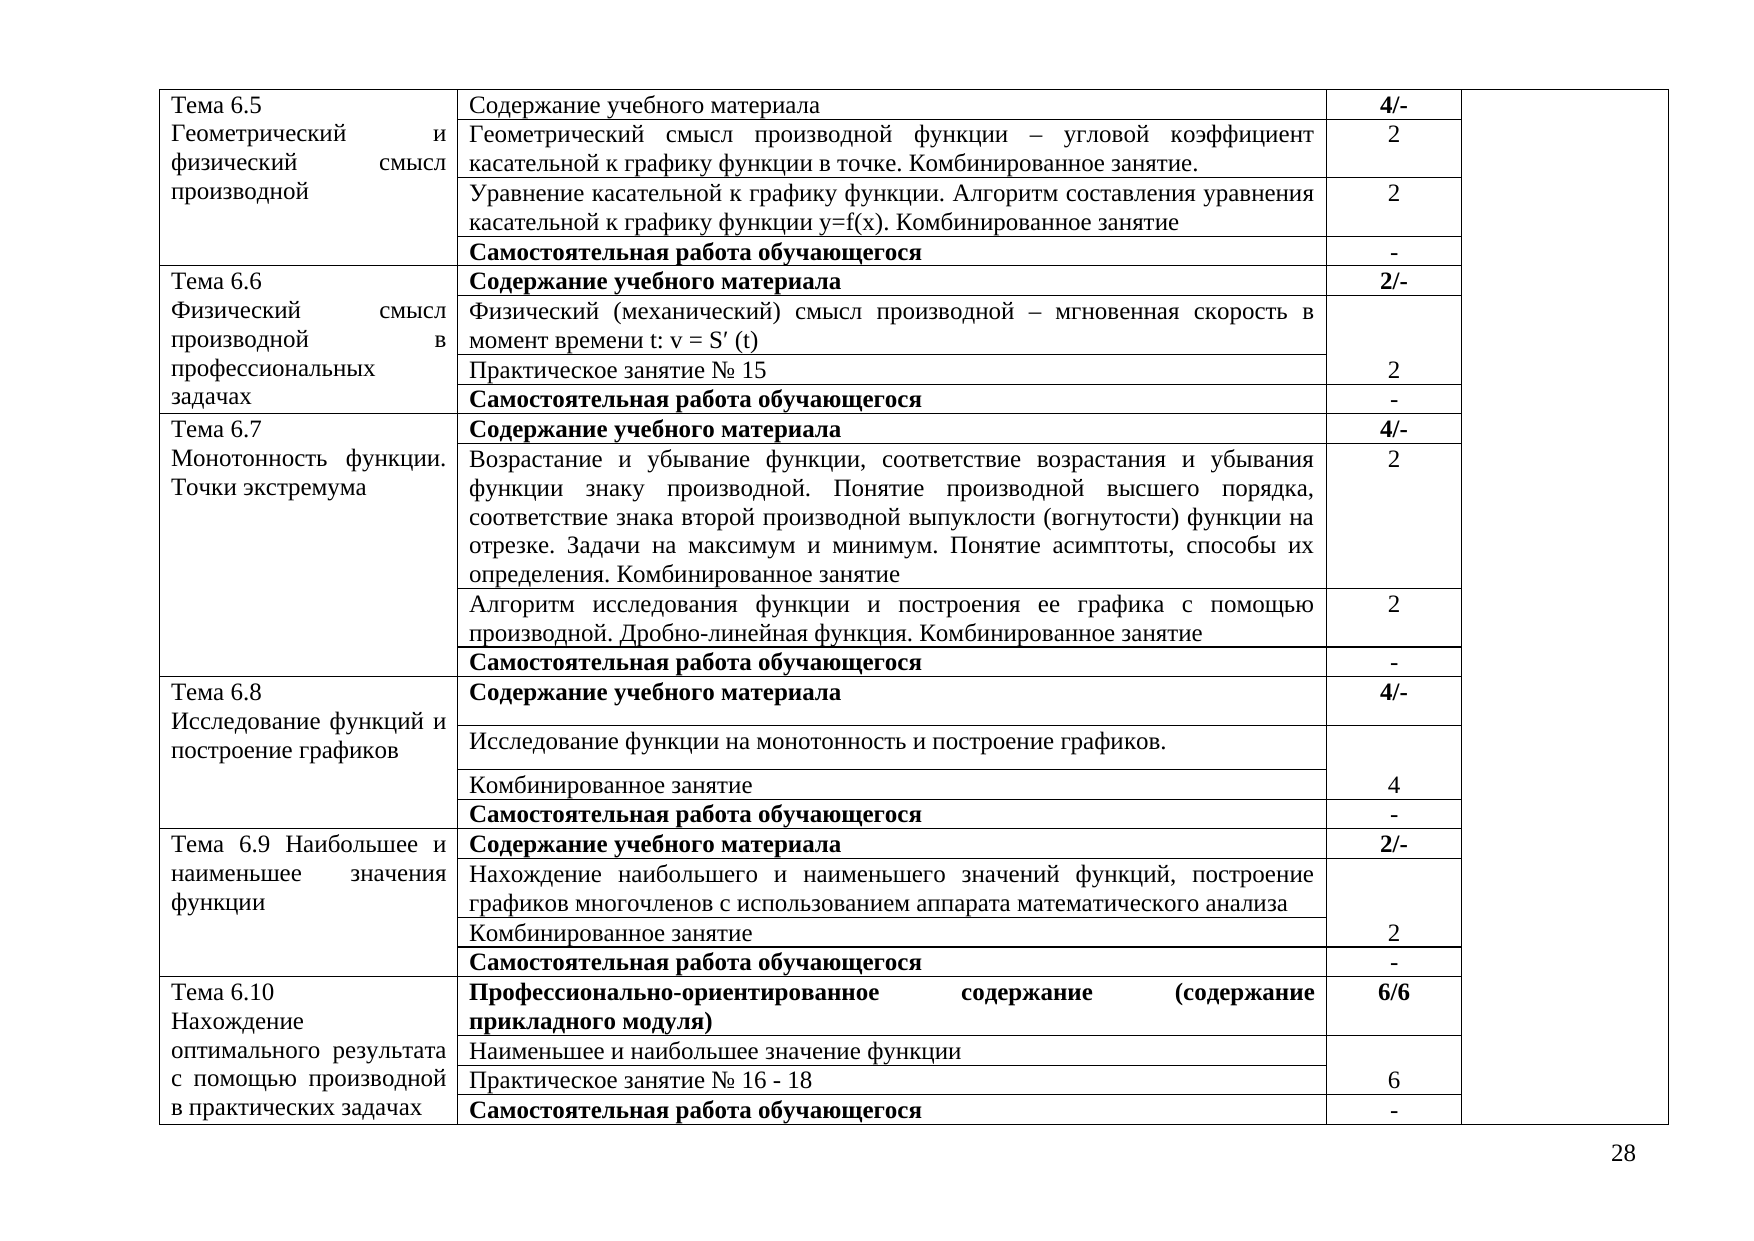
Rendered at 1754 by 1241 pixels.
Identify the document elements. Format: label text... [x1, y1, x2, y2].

table_cell 4/- [1327, 90, 1461, 118]
table_cell Тема 6.6 Физический смысл производной в профессиональных задачах [160, 266, 457, 413]
table_cell 2/- [1327, 266, 1461, 295]
table_cell Уравнение касательной к графику функции. Алгоритм составления уравнения касательной к графику функции y=f(x). Комбинированное занятие [458, 178, 1326, 236]
table_cell Тема 6.8 Исследование функций и построение графиков [160, 677, 457, 828]
table_cell - [1327, 237, 1461, 265]
table_cell 2 [1327, 296, 1461, 383]
table_cell Содержание учебного материала [458, 829, 1326, 858]
table_cell 2 [1327, 444, 1461, 588]
table_cell - [1327, 385, 1461, 413]
table_cell Наименьшее и наибольшее значение функции [458, 1036, 1326, 1064]
table_cell Самостоятельная работа обучающегося [458, 800, 1326, 828]
table_cell Алгоритм исследования функции и построения ее графика с помощью производной. Дробно-линейная функция. Комбинированное занятие [458, 589, 1326, 646]
table_cell Практическое занятие № 15 [458, 355, 1326, 383]
table_cell Самостоятельная работа обучающегося [458, 237, 1326, 265]
table_cell 2 [1327, 589, 1461, 646]
table_cell - [1327, 948, 1461, 976]
table_cell Содержание учебного материала [458, 677, 1326, 725]
table_cell 4 [1327, 726, 1461, 798]
table_cell Содержание учебного материала [458, 90, 1326, 118]
table_cell Профессионально-ориентированное содержание (содержание прикладного модуля) [458, 977, 1326, 1035]
table_cell Тема 6.10 Нахождение оптимального результата с помощью производной в практических задачах [160, 977, 457, 1124]
table_cell 6 [1327, 1036, 1461, 1094]
table_cell - [1327, 800, 1461, 828]
table_cell Тема 6.7 Монотонность функции. Точки экстремума [160, 414, 457, 676]
table_cell Нахождение наибольшего и наименьшего значений функций, построение графиков многочленов с использованием аппарата математического анализа [458, 859, 1326, 917]
table_cell Самостоятельная работа обучающегося [458, 648, 1326, 676]
table_cell Комбинированное занятие [458, 918, 1326, 946]
table_cell 4/- [1327, 677, 1461, 725]
table_cell Исследование функции на монотонность и построение графиков. [458, 726, 1326, 769]
table_cell Возрастание и убывание функции, соответствие возрастания и убывания функции знаку производной. Понятие производной высшего порядка, соответствие знака второй производной выпуклости (вогнутости) функции на отрезке. Задачи на максимум и минимум. Понятие асимптоты, способы их определения. Комбинированное занятие [458, 444, 1326, 588]
table_cell 6/6 [1327, 977, 1461, 1035]
table_cell 2 [1327, 859, 1461, 946]
table_cell 4/- [1327, 414, 1461, 443]
table_cell Тема 6.5 Геометрический и физический смысл производной [160, 90, 457, 265]
table_cell Содержание учебного материала [458, 414, 1326, 443]
table_cell Самостоятельная работа обучающегося [458, 385, 1326, 413]
table_cell 2/- [1327, 829, 1461, 858]
table_cell Самостоятельная работа обучающегося [458, 948, 1326, 976]
table_cell 2 [1327, 120, 1461, 177]
table_cell - [1327, 1095, 1461, 1124]
table_cell Самостоятельная работа обучающегося [458, 1095, 1326, 1124]
table_cell Геометрический смысл производной функции – угловой коэффициент касательной к графику функции в точке. Комбинированное занятие. [458, 120, 1326, 177]
table_cell Содержание учебного материала [458, 266, 1326, 295]
table_cell 2 [1327, 178, 1461, 236]
table_cell Физический (механический) смысл производной – мгновенная скорость в момент времени t: v = S′ (t) [458, 296, 1326, 354]
table_cell Практическое занятие № 16 - 18 [458, 1066, 1326, 1094]
table_cell Тема 6.9 Наибольшее и наименьшее значения функции [160, 829, 457, 976]
table_cell - [1327, 648, 1461, 676]
table_cell Комбинированное занятие [458, 770, 1326, 798]
